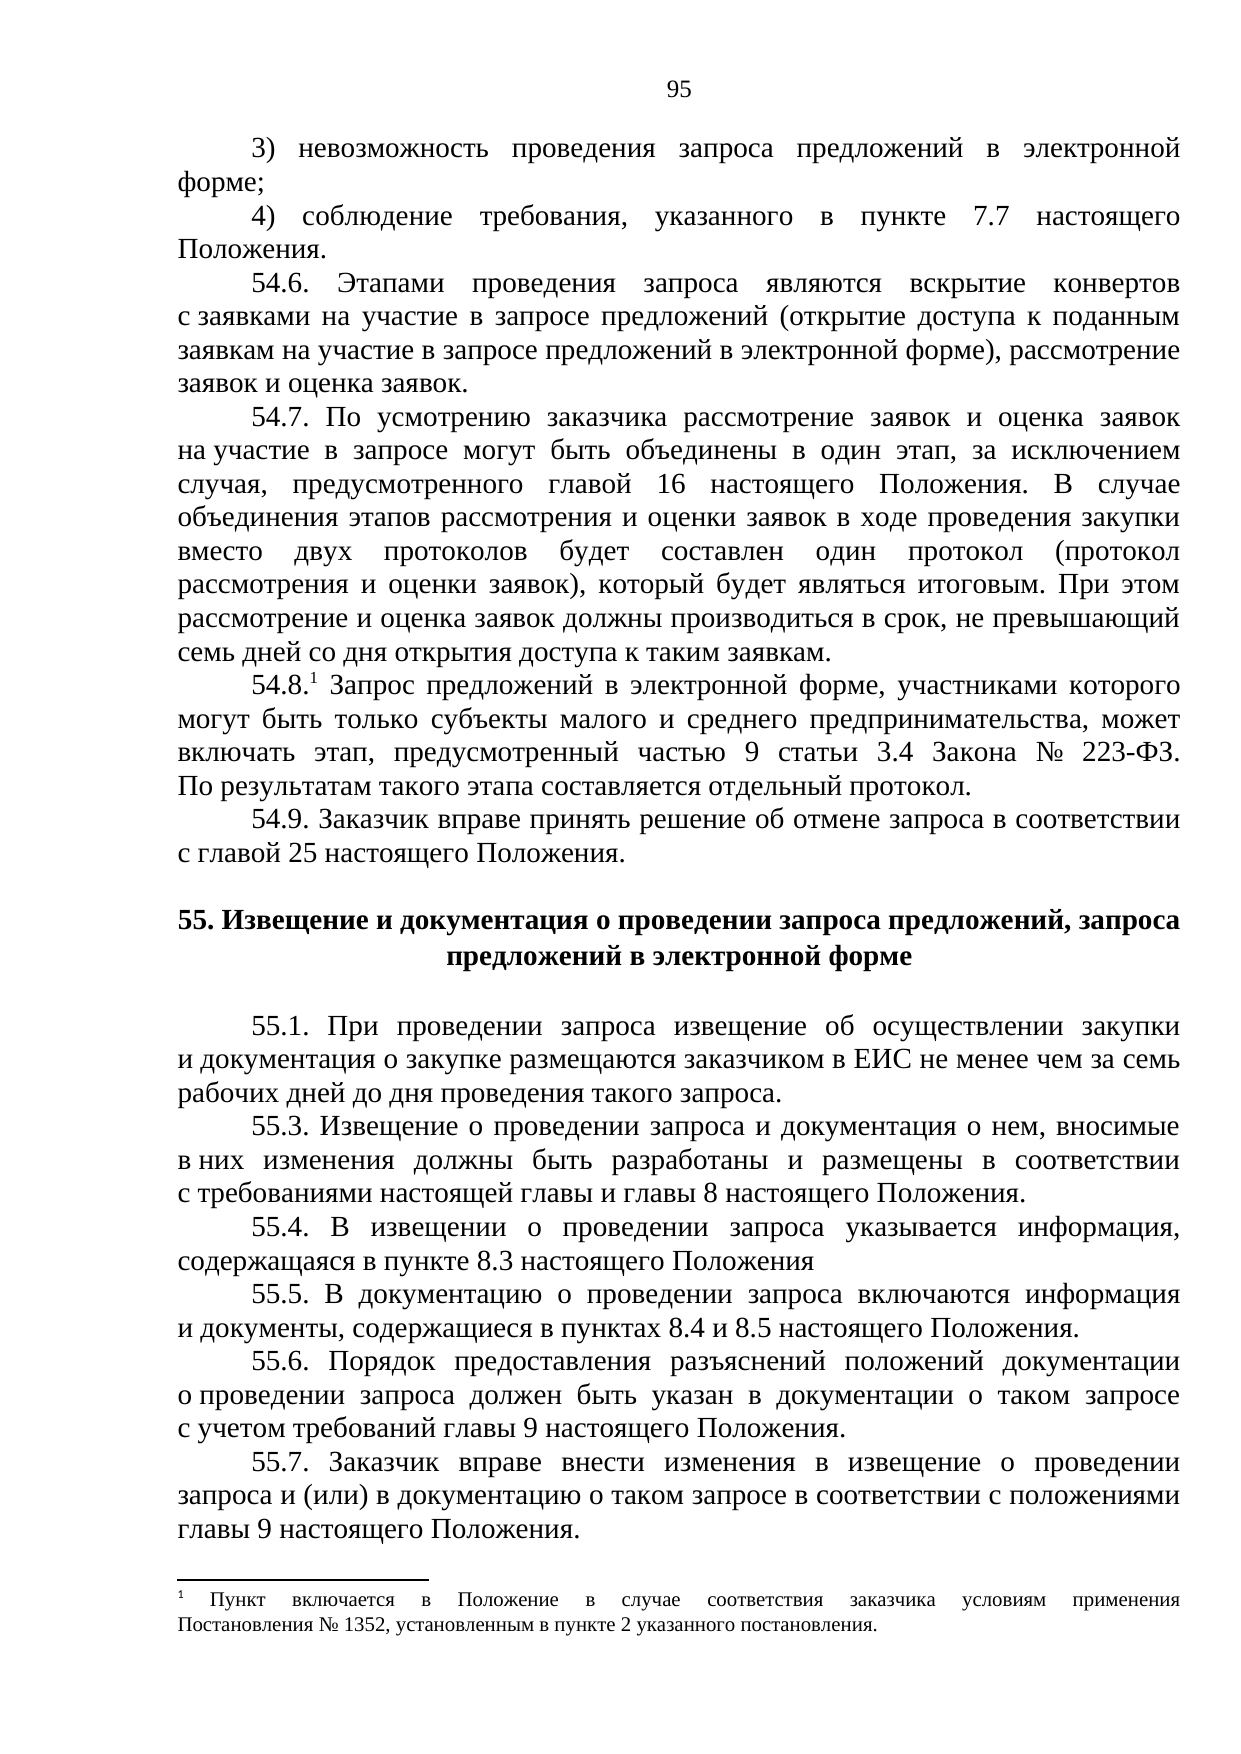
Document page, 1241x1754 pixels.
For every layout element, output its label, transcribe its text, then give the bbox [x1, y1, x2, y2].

subtitle 55. Извещение и документация о проведении запроса предложений, запроса предложений в электронной форме [177, 902, 1181, 972]
text 54.9. Заказчик вправе принять решение об отмене запроса в соответствии с главой 25 настоящего Положения. [177, 801, 1181, 868]
text 55.7. Заказчик вправе внести изменения в извещение о проведении запроса и (или) в документацию о таком запросе в соответствии с положениями главы 9 настоящего Положения. [177, 1444, 1181, 1544]
text 55.6. Порядок предоставления разъяснений положений документации о проведении запроса должен быть указан в документации о таком запросе с учетом требований главы 9 настоящего Положения. [177, 1343, 1181, 1444]
text 54.8. Запрос предложений в электронной форме, участниками которого могут быть только субъекты малого и среднего предпринимательства, может включать этап, предусмотренный частью 9 статьи 3.4 Закона № 223-ФЗ. По результатам такого этапа составляется отдельный протокол. [177, 667, 1181, 801]
text 55.4. В извещении о проведении запроса указывается информация, содержащаяся в пункте 8.3 настоящего Положения [177, 1209, 1181, 1276]
text 55.1. При проведении запроса извещение об осуществлении закупки и документация о закупке размещаются заказчиком в ЕИС не менее чем за семь рабочих дней до дня проведения такого запроса. [177, 1008, 1181, 1108]
text 55.3. Извещение о проведении запроса и документация о нем, вносимые в них изменения должны быть разработаны и размещены в соответствии с требованиями настоящей главы и главы 8 настоящего Положения. [177, 1108, 1181, 1209]
text 4) соблюдение требования, указанного в пункте 7.7 настоящего Положения. [177, 198, 1181, 265]
text 3) невозможность проведения запроса предложений в электронной форме; [177, 131, 1181, 198]
text 54.7. По усмотрению заказчика рассмотрение заявок и оценка заявок на участие в запросе могут быть объединены в один этап, за исключением случая, предусмотренного главой 16 настоящего Положения. В случае объединения этапов рассмотрения и оценки заявок в ходе проведения закупки вместо двух протоколов будет составлен один протокол (протокол рассмотрения и оценки заявок), который будет являться итоговым. При этом рассмотрение и оценка заявок должны производиться в срок, не превышающий семь дней со дня открытия доступа к таким заявкам. [177, 399, 1181, 667]
text 55.5. В документацию о проведении запроса включаются информация и документы, содержащиеся в пунктах 8.4 и 8.5 настоящего Положения. [177, 1276, 1181, 1343]
text 54.6. Этапами проведения запроса являются вскрытие конвертов с заявками на участие в запросе предложений (открытие доступа к поданным заявкам на участие в запросе предложений в электронной форме), рассмотрение заявок и оценка заявок. [177, 265, 1181, 399]
